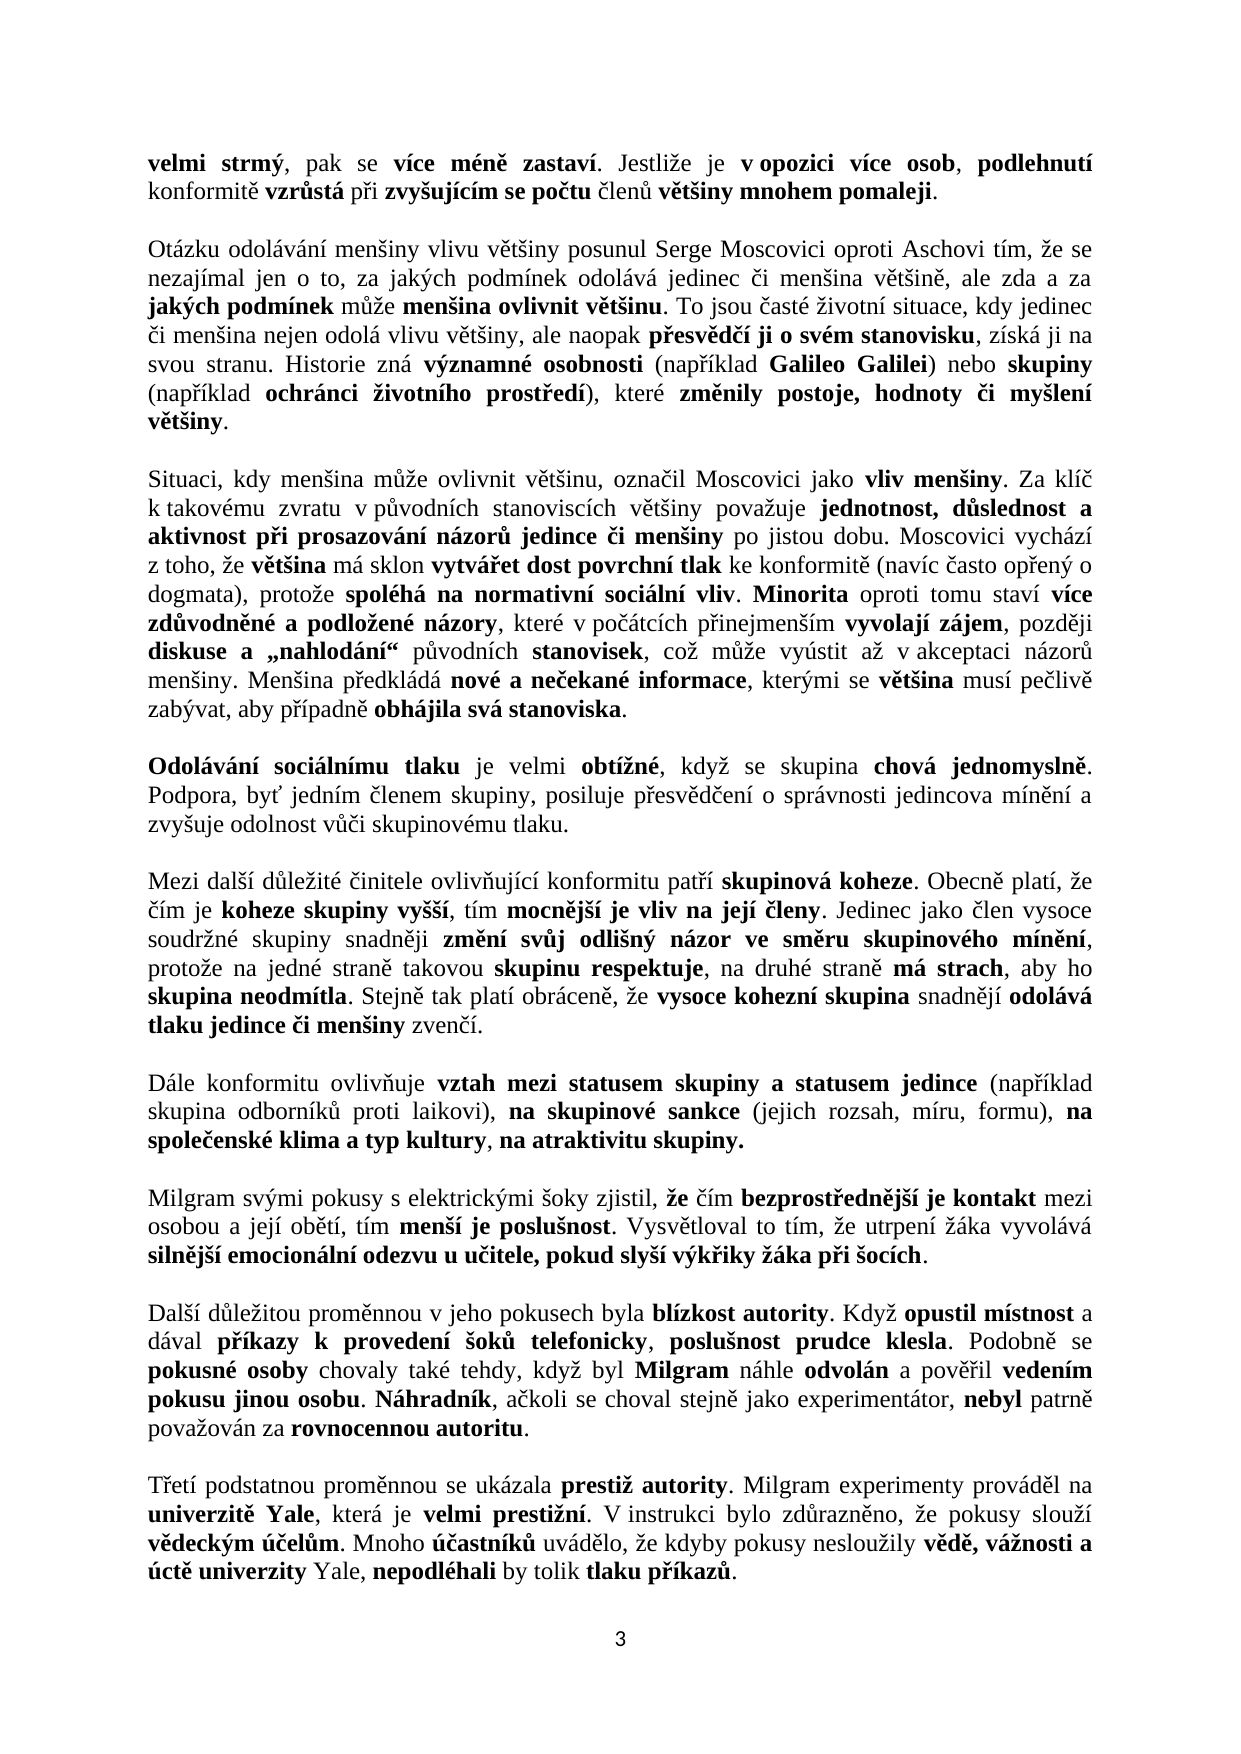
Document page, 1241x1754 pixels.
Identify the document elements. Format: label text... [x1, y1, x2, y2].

text Milgram svými pokusy s elektrickými šoky zjistil, že čím bezprostřednější je kontakt mezi osobou a její obětí, tím menší je poslušnost. Vysvětloval to tím, že utrpení žáka vyvolává silnější emocionální odezvu u učitele, pokud slyší výkřiky žáka při šocích. [148, 1183, 1093, 1269]
text Další důležitou proměnnou v jeho pokusech byla blízkost autority. Když opustil místnost a dával příkazy k provedení šoků telefonicky, poslušnost prudce klesla. Podobně se pokusné osoby chovaly také tehdy, když byl Milgram náhle odvolán a pověřil vedením pokusu jinou osobu. Náhradník, ačkoli se choval stejně jako experimentátor, nebyl patrně považován za rovnocennou autoritu. [148, 1298, 1093, 1441]
text Třetí podstatnou proměnnou se ukázala prestiž autority. Milgram experimenty prováděl na univerzitě Yale, která je velmi prestižní. V instrukci bylo zdůrazněno, že pokusy slouží vědeckým účelům. Mnoho účastníků uvádělo, že kdyby pokusy nesloužily vědě, vážnosti a úctě univerzity Yale, nepodléhali by tolik tlaku příkazů. [148, 1470, 1093, 1585]
text Otázku odolávání menšiny vlivu většiny posunul Serge Moscovici oproti Aschovi tím, že se nezajímal jen o to, za jakých podmínek odolává jedinec či menšina většině, ale zda a za jakých podmínek může menšina ovlivnit většinu. To jsou časté životní situace, kdy jedinec či menšina nejen odolá vlivu většiny, ale naopak přesvědčí ji o svém stanovisku, získá ji na svou stranu. Historie zná významné osobnosti (například Galileo Galilei) nebo skupiny (například ochránci životního prostředí), které změnily postoje, hodnoty či myšlení většiny. [148, 234, 1093, 435]
text Odolávání sociálnímu tlaku je velmi obtížné, když se skupina chová jednomyslně. Podpora, byť jedním členem skupiny, posiluje přesvědčení o správnosti jedincova mínění a zvyšuje odolnost vůči skupinovému tlaku. [148, 751, 1093, 838]
text Dále konformitu ovlivňuje vztah mezi statusem skupiny a statusem jedince (například skupina odborníků proti laikovi), na skupinové sankce (jejich rozsah, míru, formu), na společenské klima a typ kultury, na atraktivitu skupiny. [148, 1068, 1093, 1154]
text Mezi další důležité činitele ovlivňující konformitu patří skupinová koheze. Obecně platí, že čím je koheze skupiny vyšší, tím mocnější je vliv na její členy. Jedinec jako člen vysoce soudržné skupiny snadněji změní svůj odlišný názor ve směru skupinového mínění, protože na jedné straně takovou skupinu respektuje, na druhé straně má strach, aby ho skupina neodmítla. Stejně tak platí obráceně, že vysoce kohezní skupina snadnějí odolává tlaku jedince či menšiny zvenčí. [148, 866, 1093, 1039]
text Situaci, kdy menšina může ovlivnit většinu, označil Moscovici jako vliv menšiny. Za klíč k takovému zvratu v původních stanoviscích většiny považuje jednotnost, důslednost a aktivnost při prosazování názorů jedince či menšiny po jistou dobu. Moscovici vychází z toho, že většina má sklon vytvářet dost povrchní tlak ke konformitě (navíc často opřený o dogmata), protože spoléhá na normativní sociální vliv. Minorita oproti tomu staví více zdůvodněné a podložené názory, které v počátcích přinejmenším vyvolají zájem, později diskuse a „nahlodání“ původních stanovisek, což může vyústit až v akceptaci názorů menšiny. Menšina předkládá nové a nečekané informace, kterými se většina musí pečlivě zabývat, aby případně obhájila svá stanoviska. [148, 464, 1093, 723]
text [148, 148, 1093, 205]
